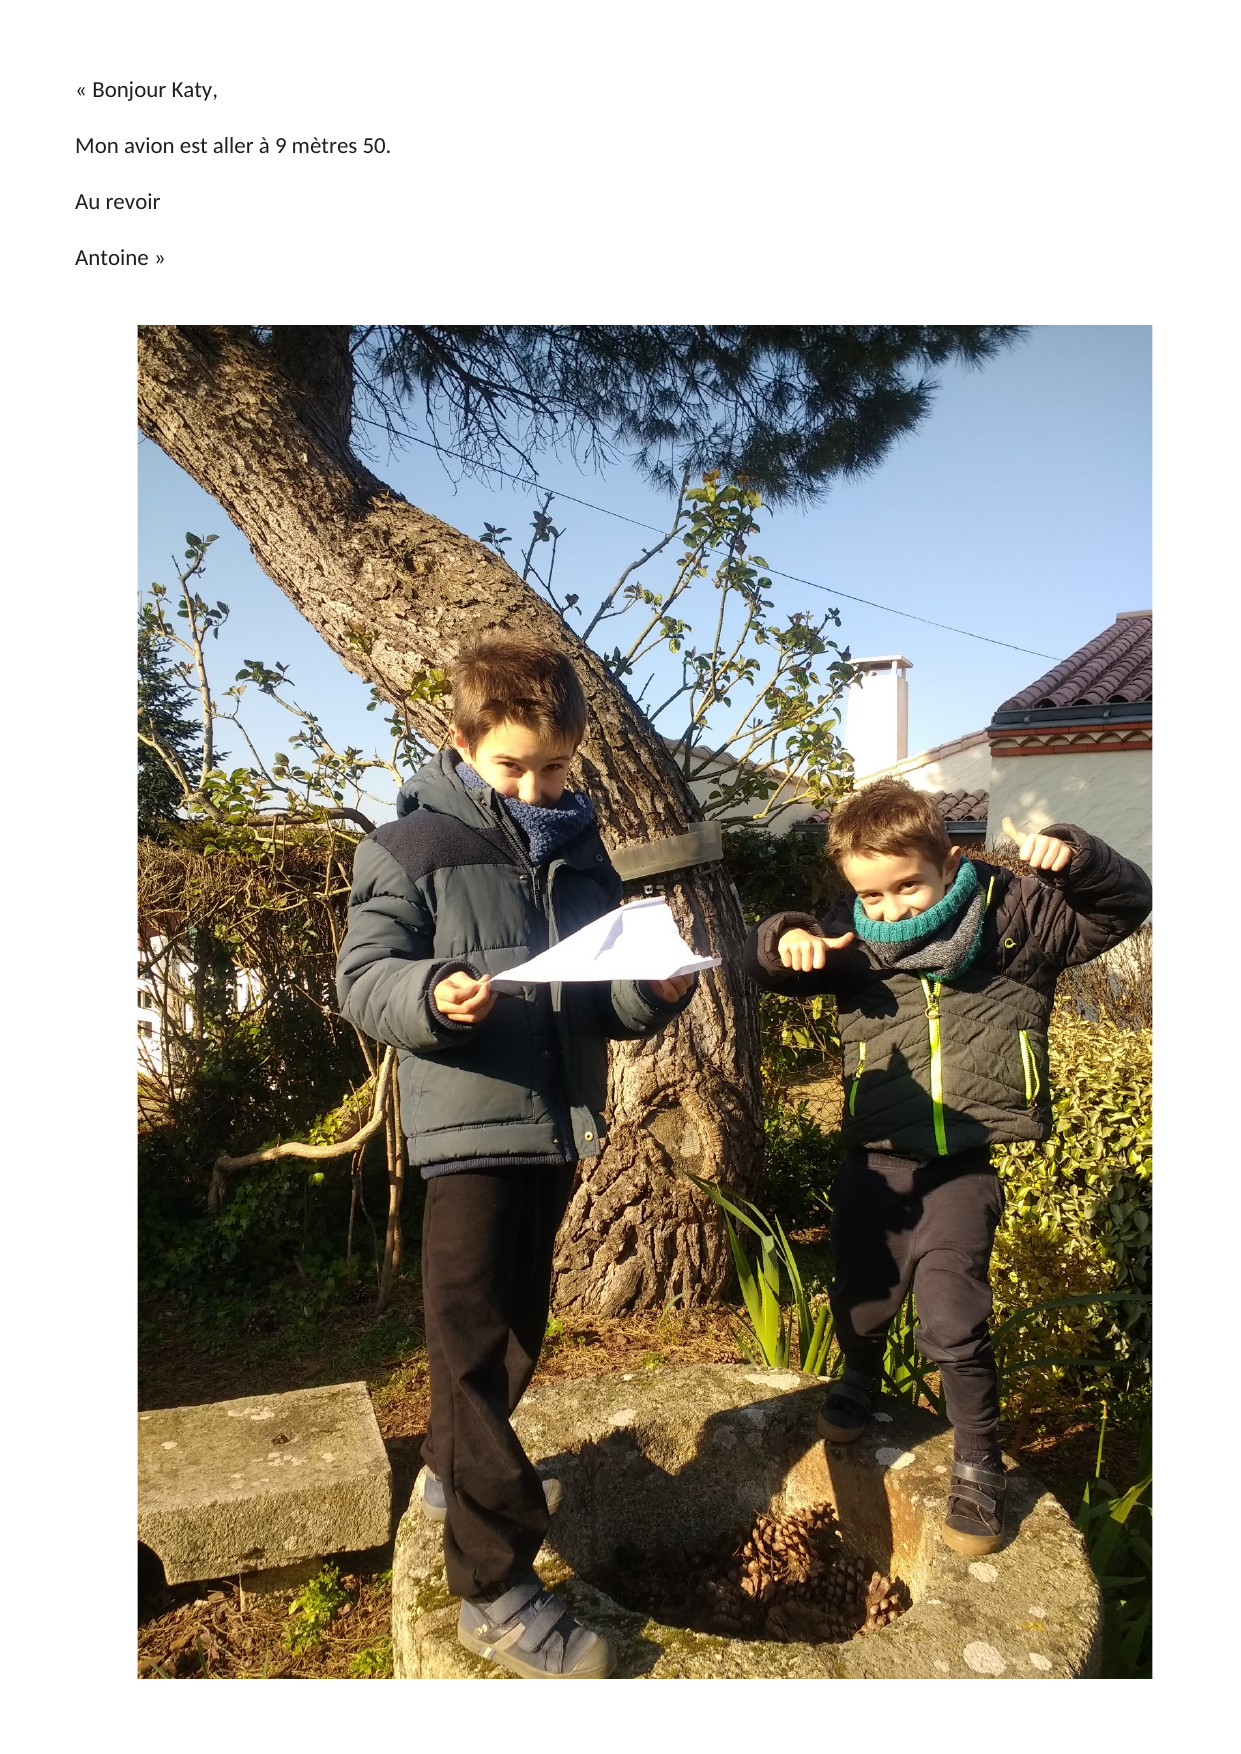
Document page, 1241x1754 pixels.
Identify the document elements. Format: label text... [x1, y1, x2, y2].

text Antoine » [75, 243, 1165, 271]
text « Bonjour Katy, [75, 75, 1165, 103]
picture [137, 325, 1153, 1679]
text Mon avion est aller à 9 mètres 50. [75, 131, 1165, 159]
text Au revoir [75, 187, 1165, 215]
